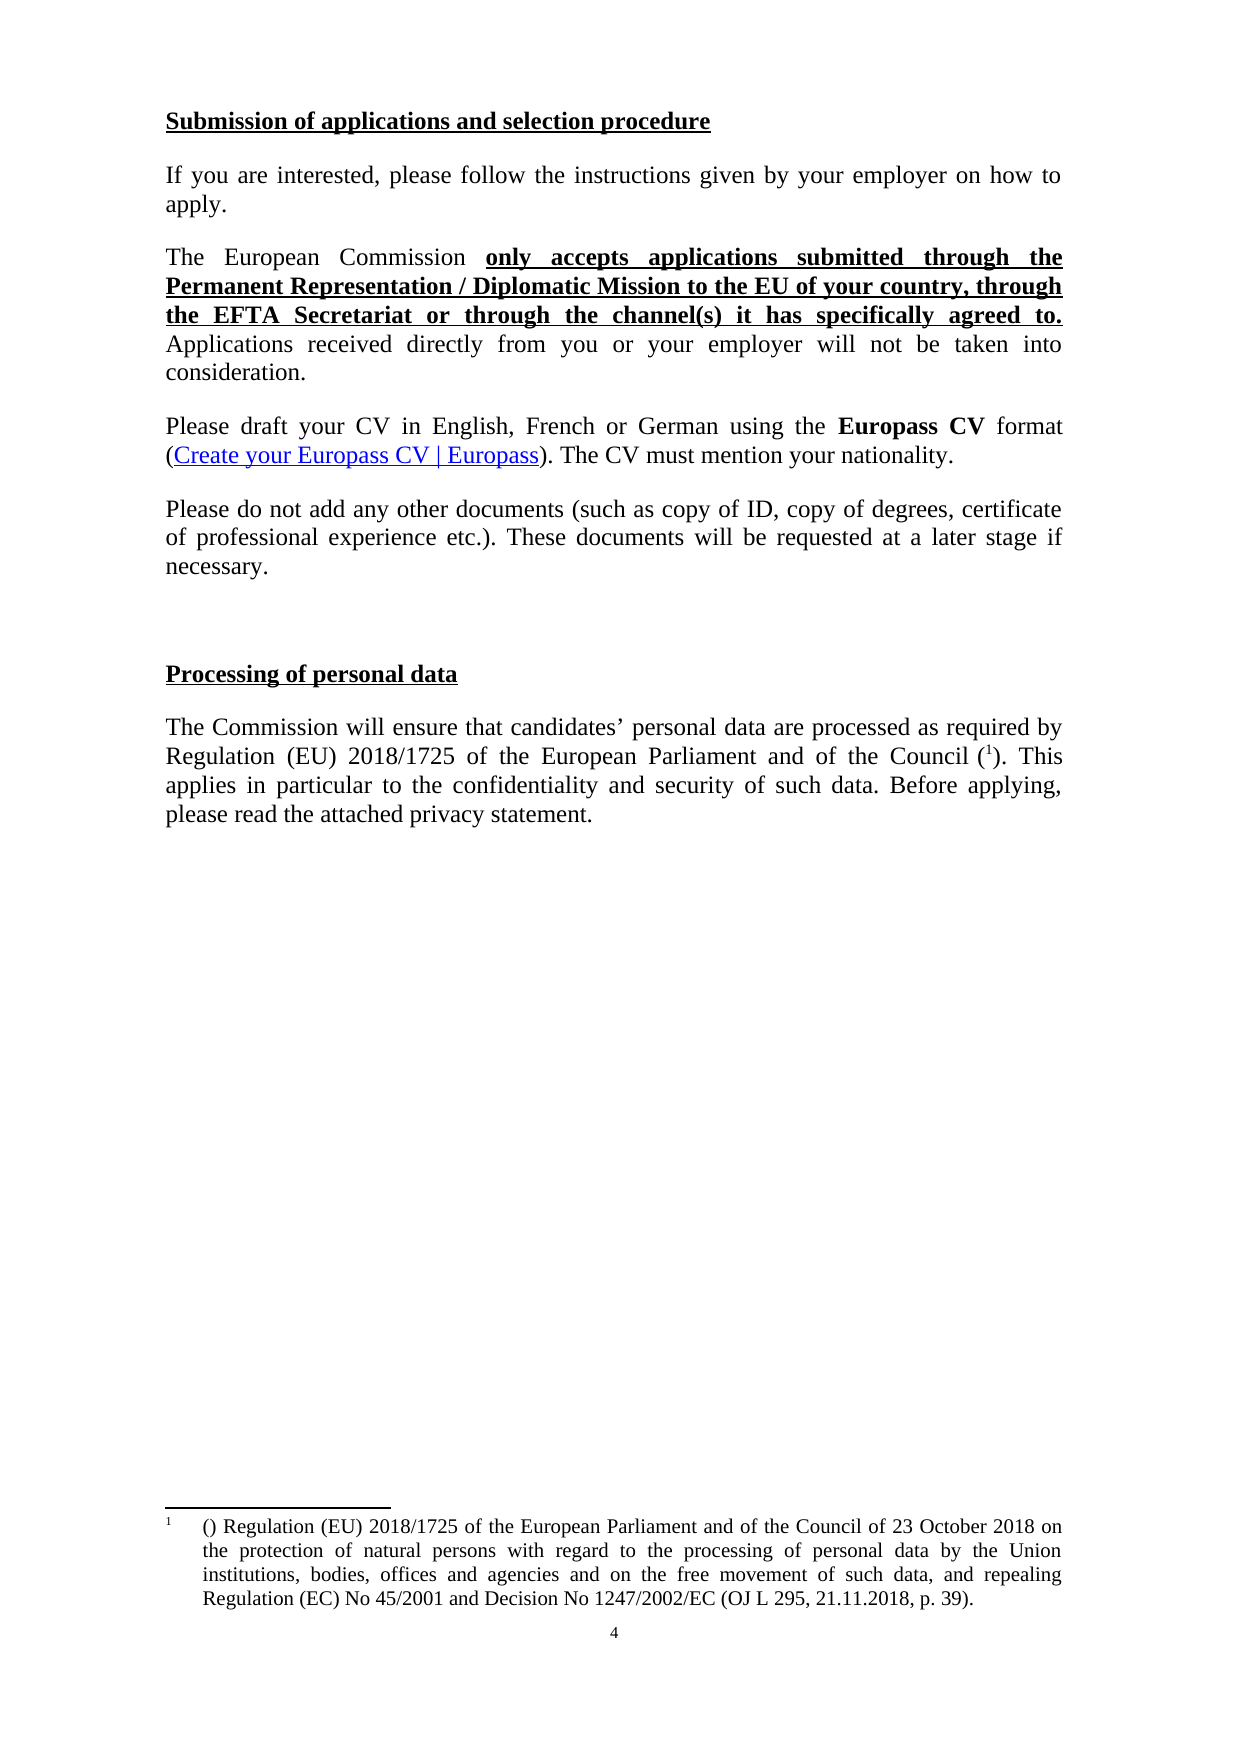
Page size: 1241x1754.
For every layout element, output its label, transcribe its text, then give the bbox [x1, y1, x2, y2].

text If you are interested, please follow the instructions given by your employer on how to apply. [165, 160, 1063, 217]
text Please draft your CV in English, French or German using the Europass CV format (Create your Europass CV | Europass). The CV must mention your nationality. [165, 411, 1063, 469]
text Processing of personal data [165, 659, 1063, 687]
text The Commission will ensure that candidates’ personal data are processed as required by Regulation (EU) 2018/1725 of the European Parliament and of the Council (). This applies in particular to the confidentiality and security of such data. Before applying, please read the attached privacy statement. [165, 712, 1063, 827]
text Submission of applications and selection procedure [165, 106, 1063, 135]
text The European Commission only accepts applications submitted through the Permanent Representation / Diplomatic Mission to the EU of your country, through the EFTA Secretariat or through the channel(s) it has specifically agreed to. Applications received directly from you or your employer will not be taken into consideration. [165, 297, 1063, 325]
text The European Commission only accepts applications submitted through the Permanent Representation / Diplomatic Mission to the EU of your country, through the EFTA Secretariat or through the channel(s) it has specifically agreed to. Applications received directly from you or your employer will not be taken into consideration. [165, 326, 1063, 386]
text Please do not add any other documents (such as copy of ID, copy of degrees, certificate of professional experience etc.). These documents will be requested at a later stage if necessary. [165, 494, 1063, 580]
text The European Commission only accepts applications submitted through the Permanent Representation / Diplomatic Mission to the EU of your country, through the EFTA Secretariat or through the channel(s) it has specifically agreed to. Applications received directly from you or your employer will not be taken into consideration. [165, 242, 1063, 296]
